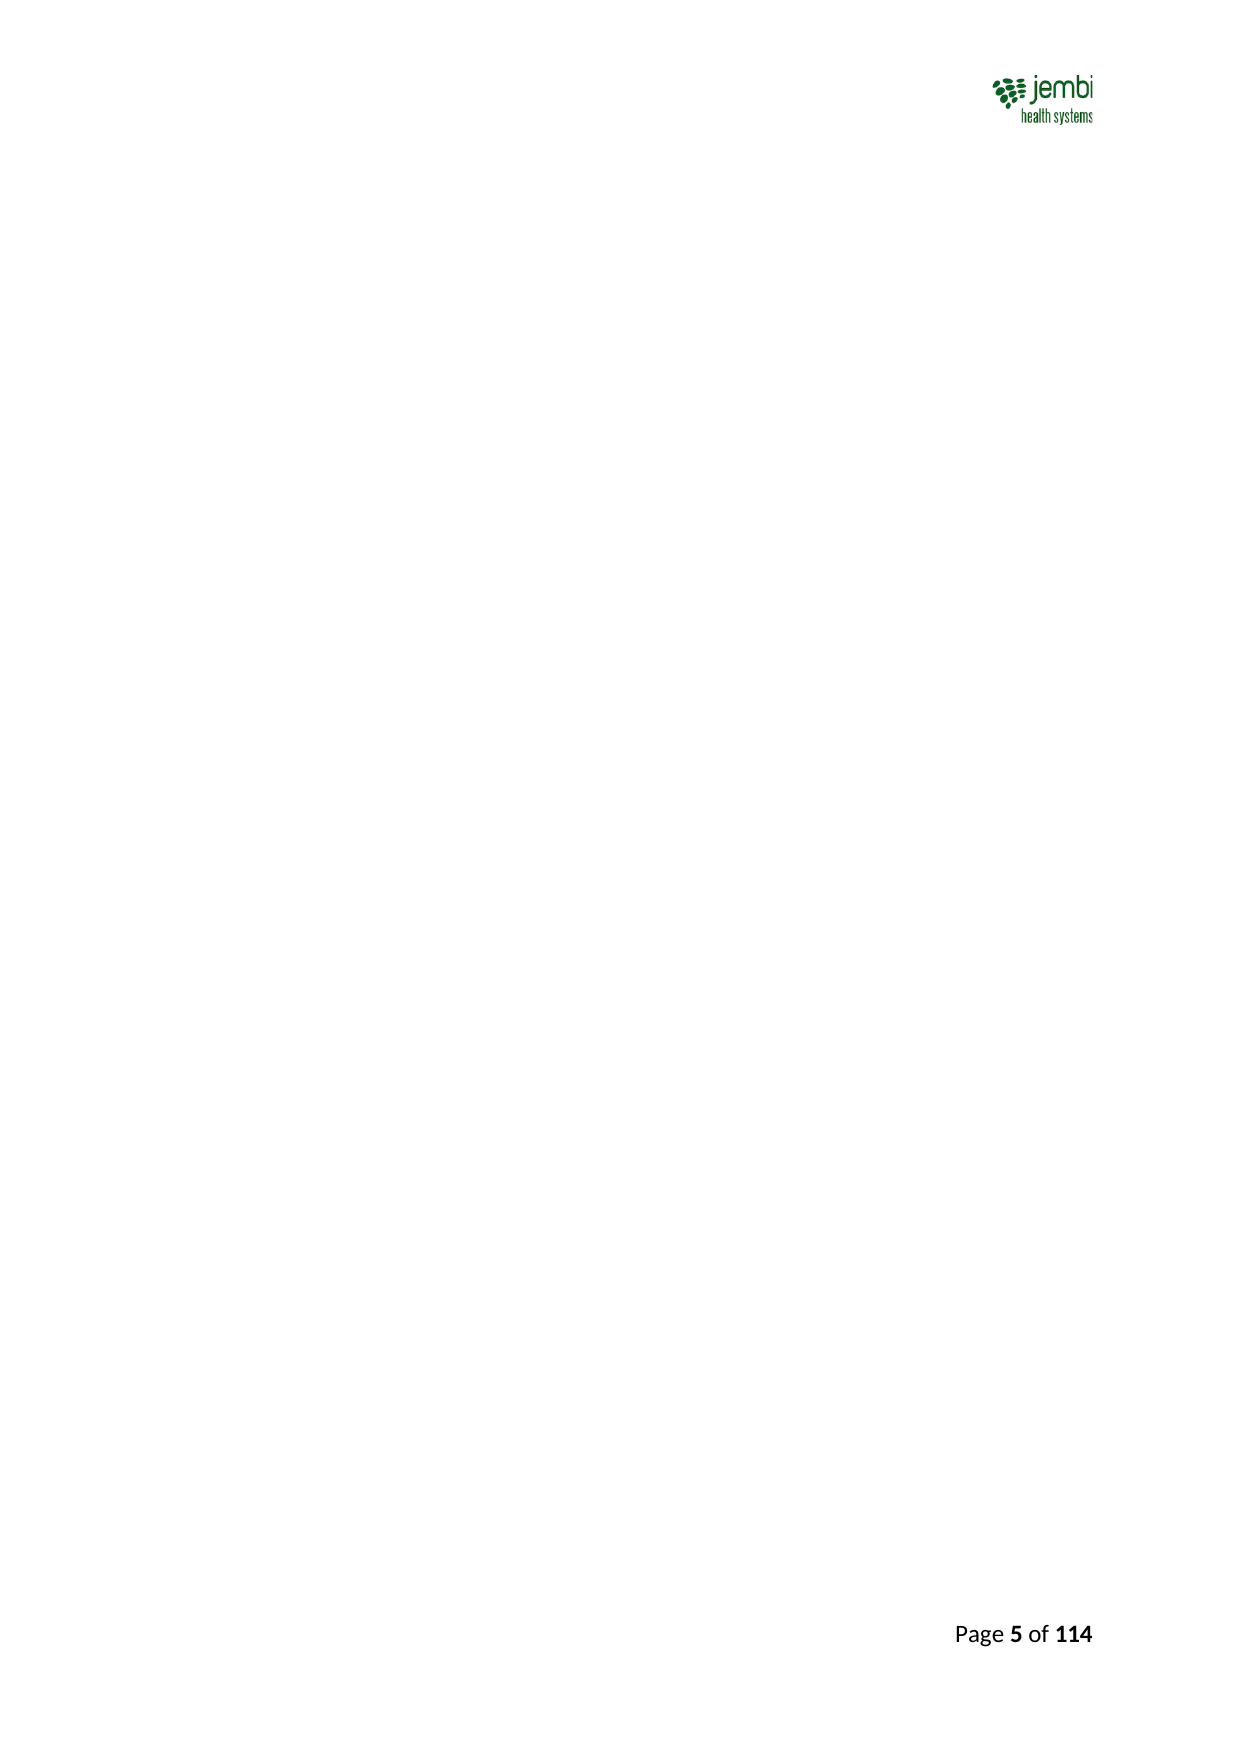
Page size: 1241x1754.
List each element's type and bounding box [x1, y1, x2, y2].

picture [992, 75, 1093, 125]
